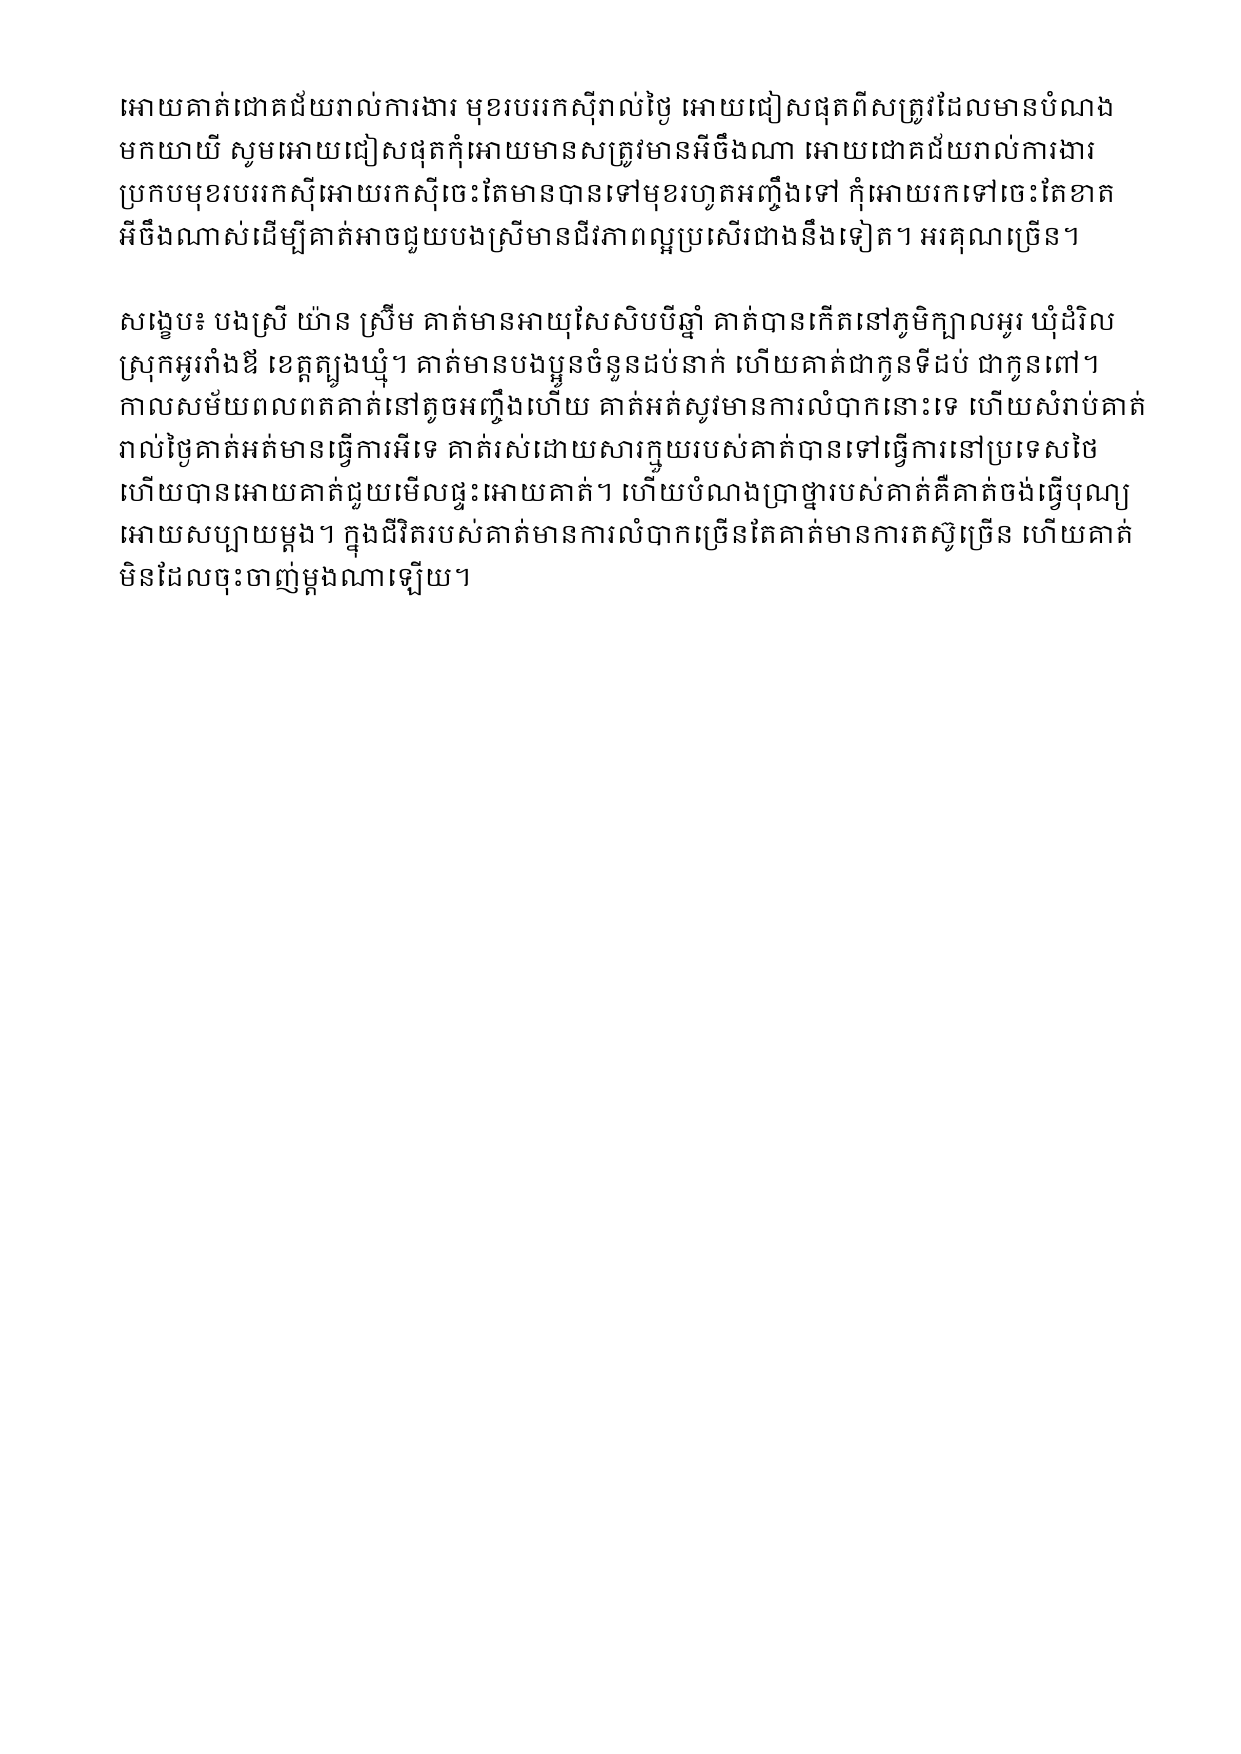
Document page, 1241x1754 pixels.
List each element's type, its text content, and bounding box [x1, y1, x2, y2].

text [118, 89, 1152, 259]
text សង្ខេប៖ បងស្រី យ៉ាន ស្រ៊ីម គាត់មានអាយុសែសិបបីឆ្នាំ គាត់បានកើតនៅភូមិក្បាលអូរ ឃុំដំរិល ស្រុកអូររាំងឪ ខេត្តត្បូងឃ្មុំ។ គាត់មានបងប្អូនចំនួនដប់នាក់ ហើយគាត់ជាកូនទីដប់ ជាកូនពៅ។ កាលសម័យពលពតគាត់នៅតូចអញ្ចឹងហើយ គាត់អត់សូវមានការលំបាកនោះទេ ហើយសំរាប់គាត់រាល់ថ្ងៃគាត់អត់មានធ្វើការអីទេ គាត់រស់ដោយសារក្មួយរបស់គាត់បានទៅធ្វើការនៅប្រទេសថៃហើយបានអោយគាត់ជួយមើលផ្ទះអោយគាត់។ ហើយបំណងប្រាថ្នារបស់គាត់គឺគាត់ចង់ធ្វើបុណ្យអោយសប្បាយម្តង។ ក្នុងជីវិតរបស់គាត់មានការលំបាកច្រើនតែគាត់មានការតស៊ូច្រើន ហើយគាត់មិនដែលចុះចាញ់ម្តងណាឡើយ។ [118, 302, 1152, 601]
